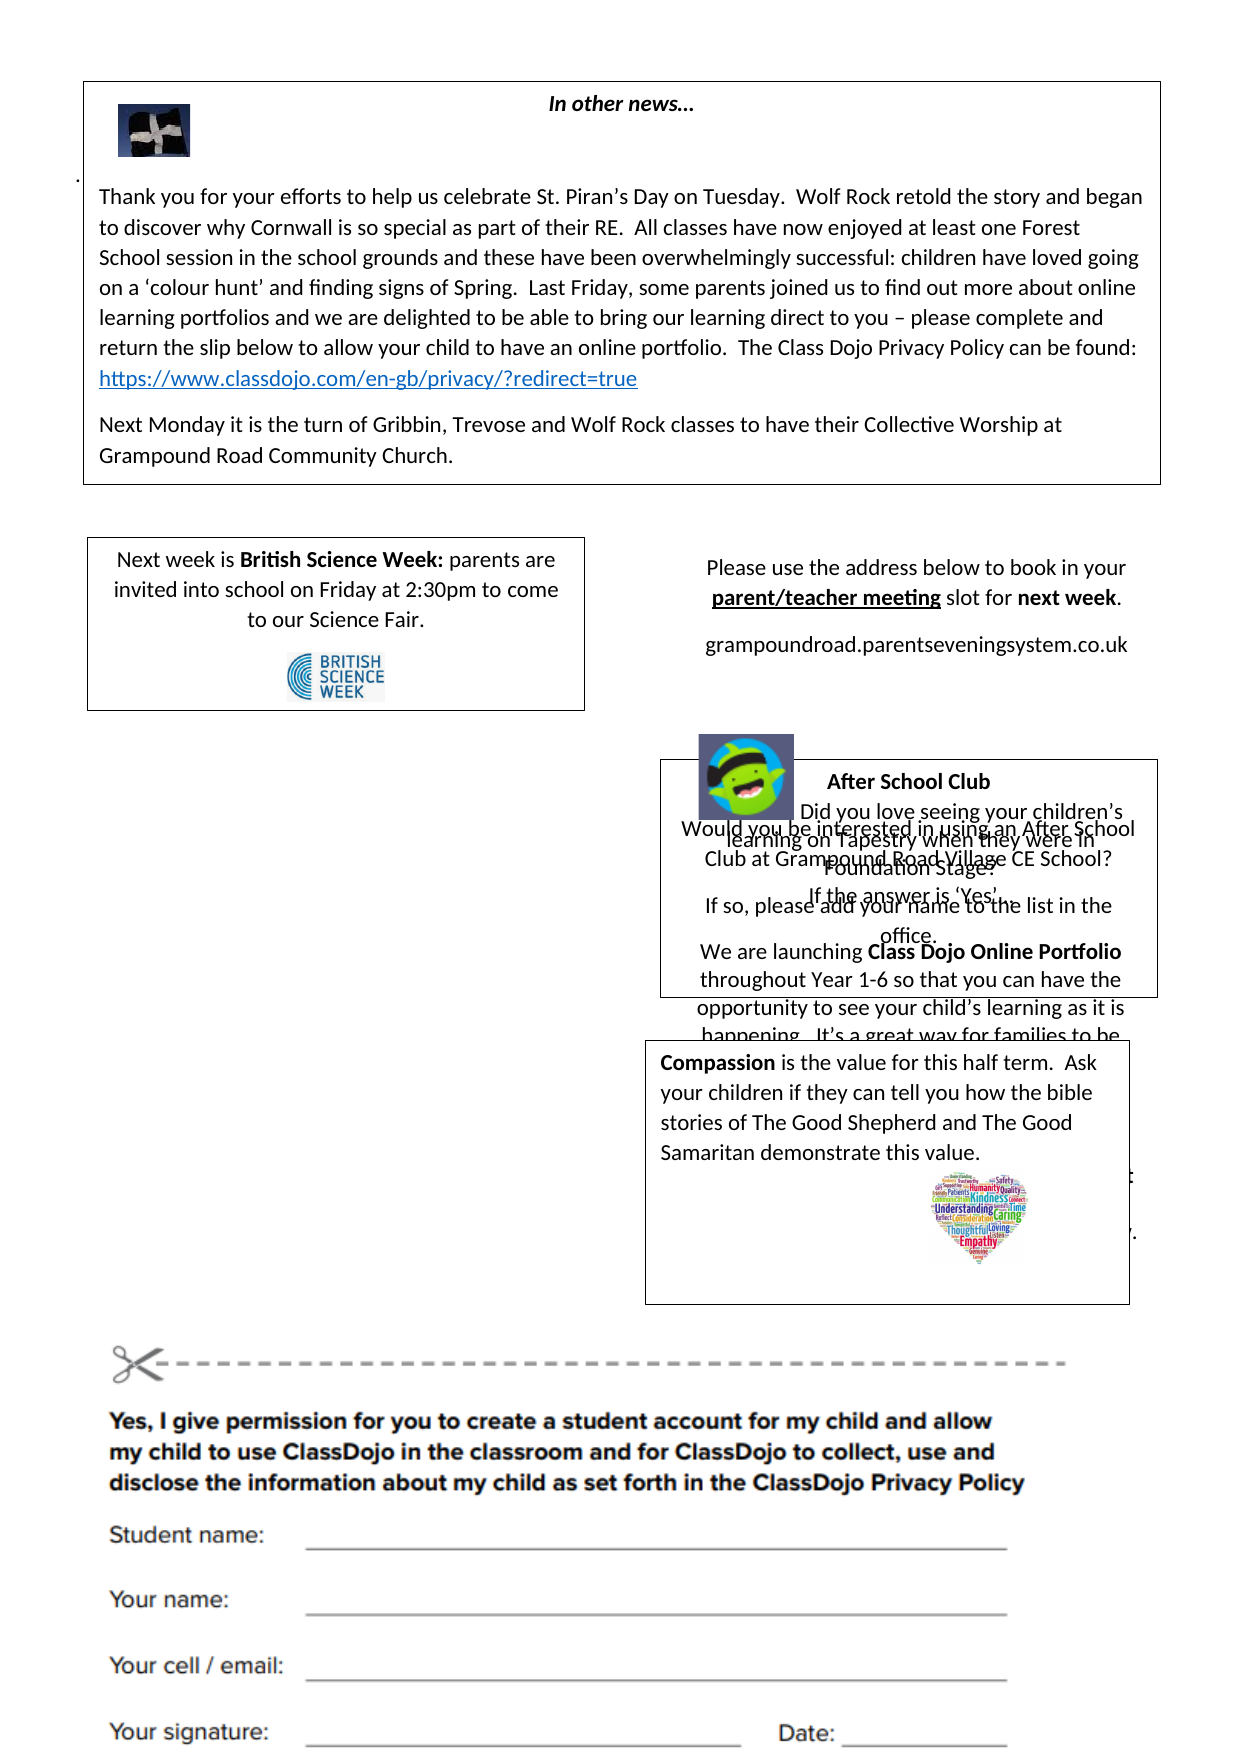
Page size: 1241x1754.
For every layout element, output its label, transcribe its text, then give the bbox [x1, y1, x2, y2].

picture [930, 1169, 1030, 1266]
picture [118, 104, 191, 157]
picture [286, 652, 385, 702]
picture [698, 734, 794, 820]
picture [49, 1323, 1140, 1754]
